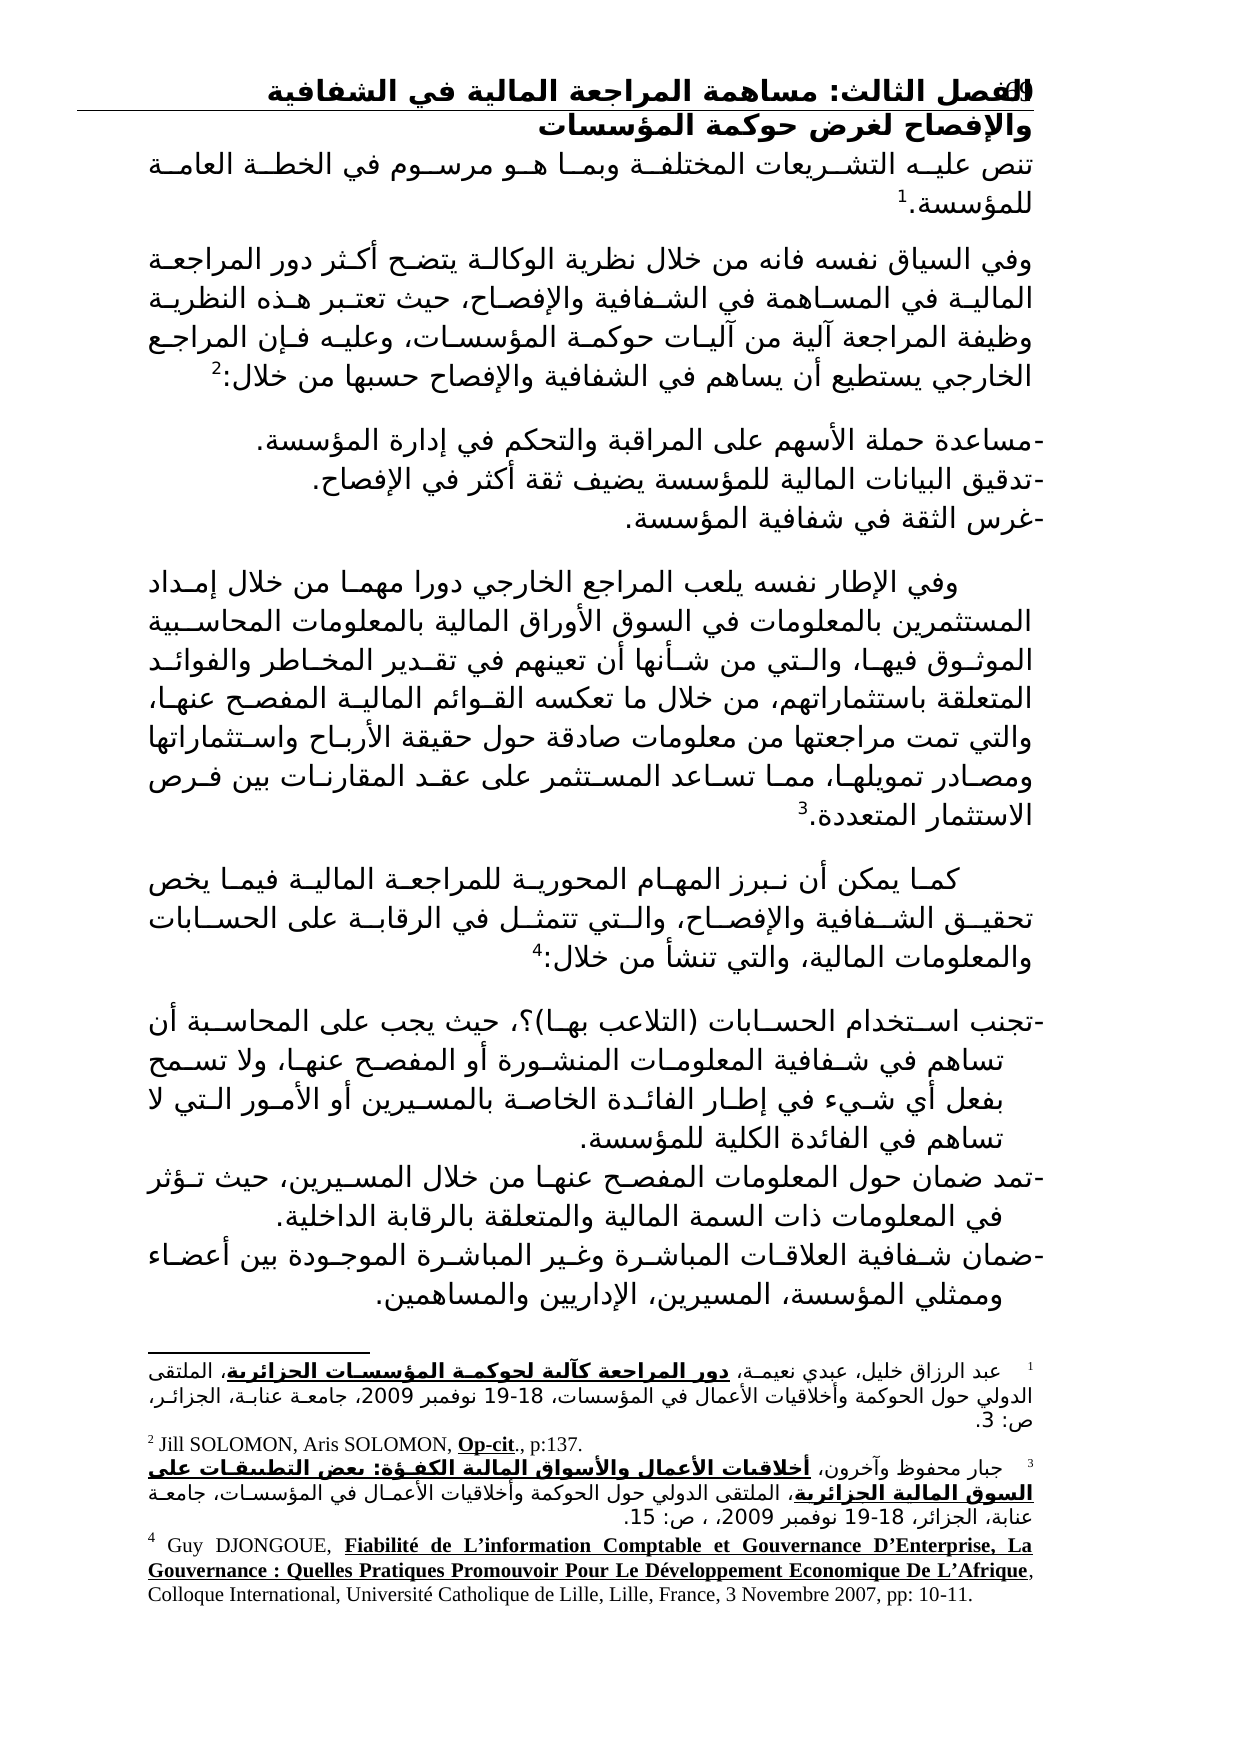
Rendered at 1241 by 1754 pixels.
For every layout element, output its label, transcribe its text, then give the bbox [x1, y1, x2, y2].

list تمد ضمان حول المعلومات المفصح عنها من خلال المسيرين، حيث تؤثر في المعلومات ذات السمة المالية والمتعلقة بالرقابة الداخلية. [148, 1160, 1034, 1233]
list تدقيق البيانات المالية للمؤسسة يضيف ثقة أكثر في الإفصاح. [148, 462, 1034, 496]
text كما يمكن أن نبرز المهام المحورية للمراجعة المالية فيما يخص تحقيق الشفافية والإفصاح، والتي تتمثل في الرقابة على الحسابات والمعلومات المالية، والتي تنشأ من خلال: [148, 863, 1033, 974]
text وفي السياق نفسه فانه من خلال نظرية الوكالة يتضح أكثر دور المراجعة المالية في المساهمة في الشفافية والإفصاح، حيث تعتبر هذه النظرية وظيفة المراجعة آلية من آليات حوكمة المؤسسات، وعليه فإن المراجع الخارجي يستطيع أن يساهم في الشفافية والإفصاح حسبها من خلال: [148, 242, 1033, 393]
list مساعدة حملة الأسهم على المراقبة والتحكم في إدارة المؤسسة. [148, 423, 1034, 457]
list تجنب استخدام الحسابات (التلاعب بها)؟، حيث يجب على المحاسبة أن تساهم في شفافية المعلومات المنشورة أو المفصح عنها، ولا تسمح بفعل أي شيء في إطار الفائدة الخاصة بالمسيرين أو الأمور التي لا تساهم في الفائدة الكلية للمؤسسة. [148, 1004, 1034, 1155]
list غرس الثقة في شفافية المؤسسة. [148, 501, 1034, 535]
text وفي الإطار نفسه يلعب المراجع الخارجي دورا مهما من خلال إمداد المستثمرين بالمعلومات في السوق الأوراق المالية بالمعلومات المحاسبية الموثوق فيها، والتي من شأنها أن تعينهم في تقدير المخاطر والفوائد المتعلقة باستثماراتهم، من خلال ما تعكسه القوائم المالية المفصح عنها، والتي تمت مراجعتها من معلومات صادقة حول حقيقة الأرباح واستثماراتها ومصادر تمويلها، مما تساعد المستثمر على عقد المقارنات بين فرص الاستثمار المتعددة. [148, 565, 1033, 833]
list ضمان شفافية العلاقات المباشرة وغير المباشرة الموجودة بين أعضاء وممثلي المؤسسة، المسيرين، الإداريين والمساهمين. [148, 1238, 1034, 1311]
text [148, 148, 1033, 221]
